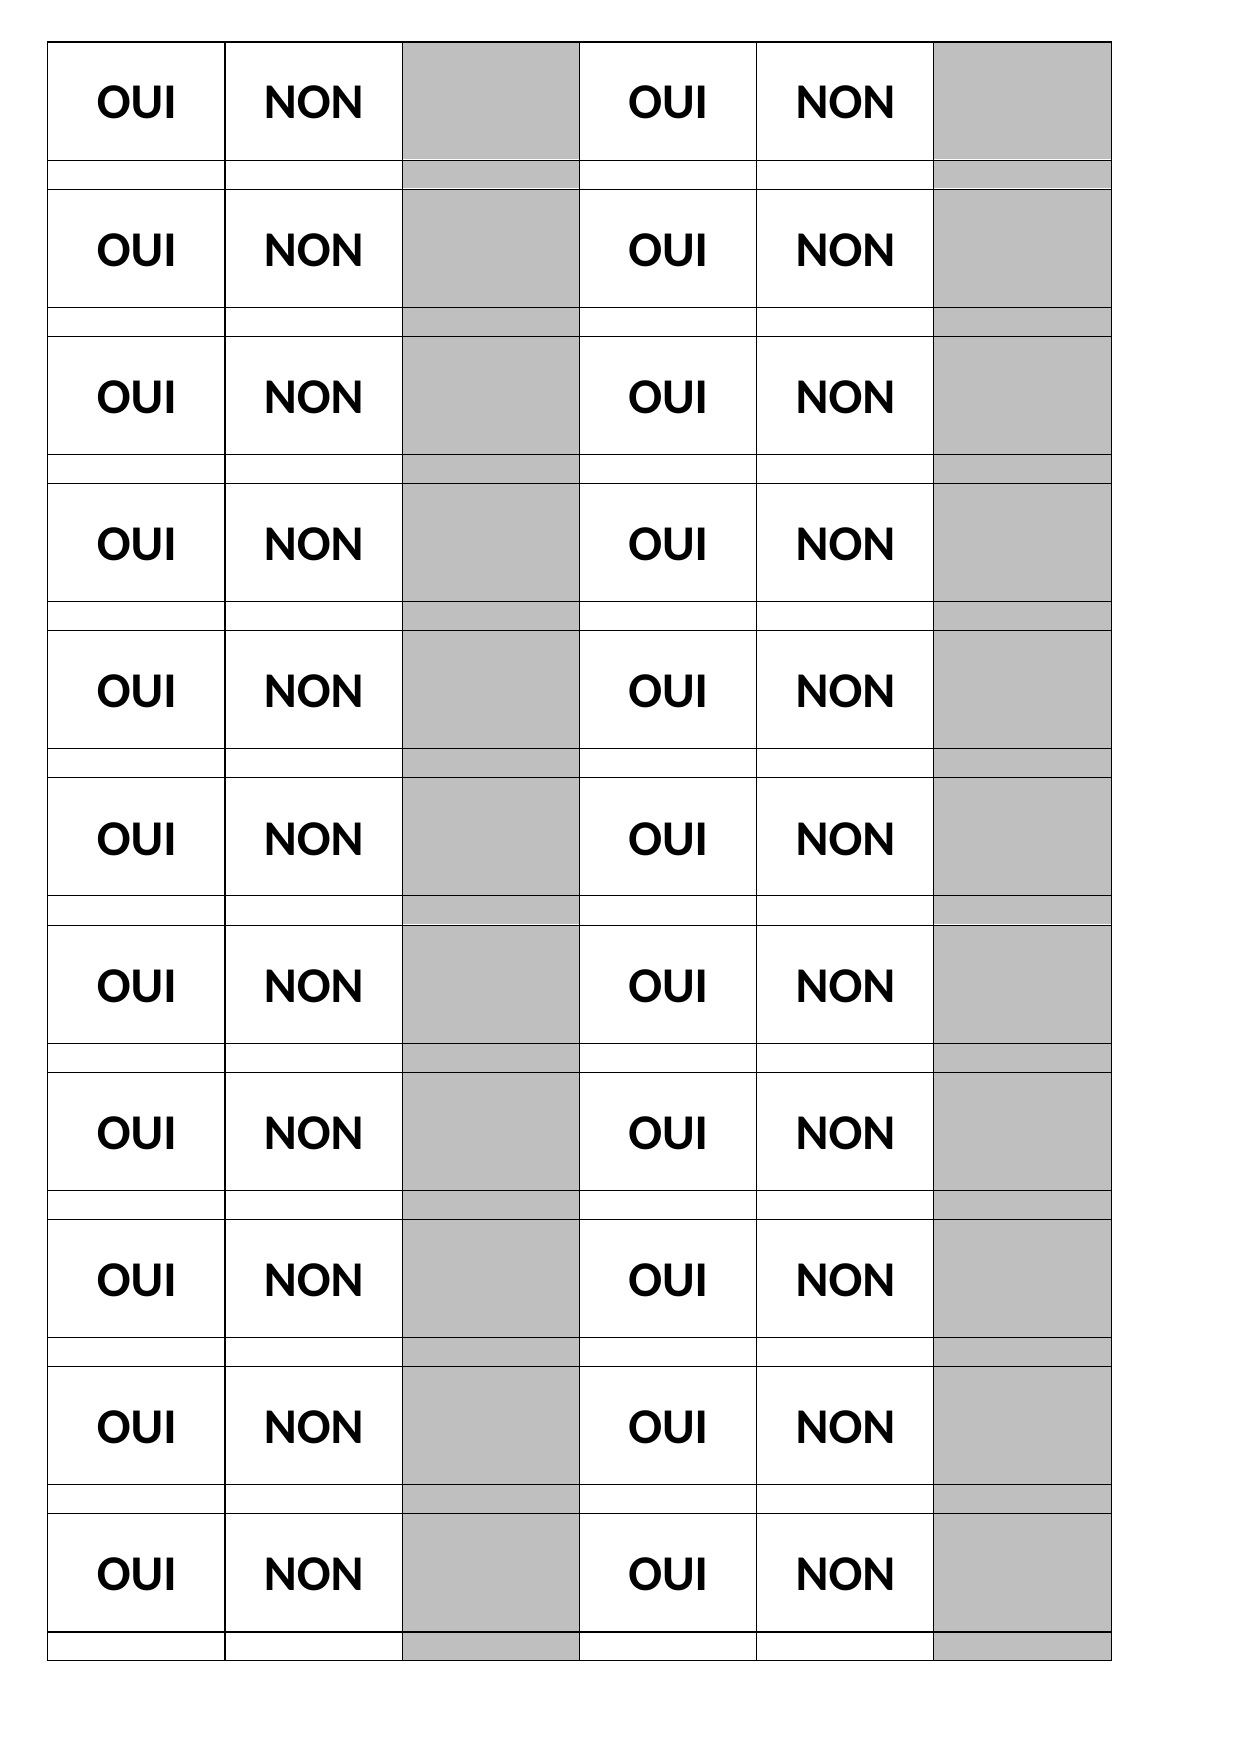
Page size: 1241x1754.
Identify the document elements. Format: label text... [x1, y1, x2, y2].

table_cell OUI [580, 190, 756, 307]
table_cell [226, 308, 402, 336]
table_cell NON [757, 631, 933, 748]
table_cell [226, 602, 402, 630]
table_cell [757, 1338, 933, 1366]
table_cell [757, 161, 933, 188]
table_cell [934, 190, 1111, 307]
table_header [934, 43, 1111, 159]
table_cell OUI [580, 631, 756, 748]
table_cell [403, 1485, 579, 1513]
table_cell [934, 631, 1111, 748]
table_cell NON [757, 484, 933, 601]
table_cell [580, 308, 756, 336]
table_cell NON [226, 190, 402, 307]
table_cell [403, 1633, 579, 1660]
table_cell [403, 1191, 579, 1219]
table_cell [403, 602, 579, 630]
table_header OUI [580, 43, 756, 159]
table_cell OUI [580, 926, 756, 1043]
table_cell [934, 749, 1111, 777]
table_cell OUI [580, 1367, 756, 1484]
table_cell [226, 1485, 402, 1513]
table_cell [934, 337, 1111, 454]
table_cell [934, 308, 1111, 336]
table_cell [48, 1044, 224, 1072]
table_cell [226, 161, 402, 188]
table_cell OUI [580, 778, 756, 895]
table_header NON [757, 43, 933, 159]
table_cell OUI [48, 926, 224, 1043]
table_cell NON [226, 778, 402, 895]
table_cell [48, 308, 224, 336]
table_cell [934, 455, 1111, 483]
table_header OUI [48, 43, 224, 159]
table_cell OUI [48, 1220, 224, 1337]
table_cell [403, 1514, 579, 1631]
table_cell NON [226, 1220, 402, 1337]
table_cell NON [757, 337, 933, 454]
table_cell [580, 896, 756, 924]
table_cell [403, 337, 579, 454]
table_cell [934, 161, 1111, 188]
table_cell [757, 1633, 933, 1660]
table_cell OUI [48, 484, 224, 601]
table_cell NON [226, 337, 402, 454]
table_cell [580, 1338, 756, 1366]
table_cell OUI [48, 778, 224, 895]
table_cell NON [757, 926, 933, 1043]
table_cell [226, 1633, 402, 1660]
table_cell [48, 1338, 224, 1366]
table_cell [580, 749, 756, 777]
table_cell [934, 1367, 1111, 1484]
table_cell [757, 455, 933, 483]
table_cell [580, 1485, 756, 1513]
table_cell [226, 896, 402, 924]
table_cell [48, 161, 224, 188]
table_cell [934, 1338, 1111, 1366]
table_cell [934, 1485, 1111, 1513]
table_cell OUI [580, 1220, 756, 1337]
table_cell [580, 161, 756, 188]
table_cell OUI [580, 337, 756, 454]
table_cell OUI [580, 1073, 756, 1190]
table_cell [934, 1220, 1111, 1337]
table_cell OUI [48, 1367, 224, 1484]
table_cell [403, 896, 579, 924]
table_cell [757, 1191, 933, 1219]
table_cell [757, 1044, 933, 1072]
table_cell OUI [48, 1073, 224, 1190]
table_cell NON [757, 1073, 933, 1190]
table_cell [934, 484, 1111, 601]
table_cell [226, 1338, 402, 1366]
table_cell [403, 778, 579, 895]
table_cell NON [757, 190, 933, 307]
table_cell [48, 749, 224, 777]
table_cell [403, 308, 579, 336]
table_cell [757, 749, 933, 777]
table_cell [580, 1633, 756, 1660]
table_cell NON [757, 1514, 933, 1631]
table_cell OUI [580, 1514, 756, 1631]
table_cell NON [757, 1367, 933, 1484]
table_cell OUI [48, 1514, 224, 1631]
table_cell [580, 1191, 756, 1219]
table_cell [934, 1044, 1111, 1072]
table_cell [226, 1191, 402, 1219]
table_cell OUI [48, 337, 224, 454]
table_cell NON [226, 631, 402, 748]
table_cell NON [226, 926, 402, 1043]
table_cell [403, 161, 579, 188]
table_cell NON [226, 1367, 402, 1484]
table_cell [934, 1191, 1111, 1219]
table_cell [403, 1367, 579, 1484]
table_cell [226, 749, 402, 777]
table_cell [757, 1485, 933, 1513]
table_cell NON [757, 1220, 933, 1337]
table_cell [48, 896, 224, 924]
table_cell [48, 1485, 224, 1513]
table_cell [934, 896, 1111, 924]
table_cell [580, 455, 756, 483]
table_cell [580, 602, 756, 630]
table_cell NON [226, 484, 402, 601]
table_cell OUI [48, 190, 224, 307]
table_cell [403, 926, 579, 1043]
table_header [403, 43, 579, 159]
table_cell [48, 1191, 224, 1219]
table_cell [48, 455, 224, 483]
table_cell [403, 455, 579, 483]
table_cell NON [226, 1073, 402, 1190]
table_cell [403, 1220, 579, 1337]
table_cell OUI [580, 484, 756, 601]
table_cell [757, 602, 933, 630]
table_cell [934, 926, 1111, 1043]
table_cell OUI [48, 631, 224, 748]
table_cell [403, 484, 579, 601]
table_cell [934, 1073, 1111, 1190]
table_cell [48, 1633, 224, 1660]
table_cell [403, 1073, 579, 1190]
table_cell [934, 1514, 1111, 1631]
table_cell [403, 631, 579, 748]
table_cell [934, 778, 1111, 895]
table_cell [934, 1633, 1111, 1660]
table_cell [403, 749, 579, 777]
table_cell [403, 190, 579, 307]
table_cell [934, 602, 1111, 630]
table_cell NON [226, 1514, 402, 1631]
table_cell [48, 602, 224, 630]
table_cell [403, 1044, 579, 1072]
table_cell [580, 1044, 756, 1072]
table_cell [226, 455, 402, 483]
table_cell NON [757, 778, 933, 895]
table_cell [757, 308, 933, 336]
table_cell [757, 896, 933, 924]
table_header NON [226, 43, 402, 159]
table_cell [226, 1044, 402, 1072]
table_cell [403, 1338, 579, 1366]
